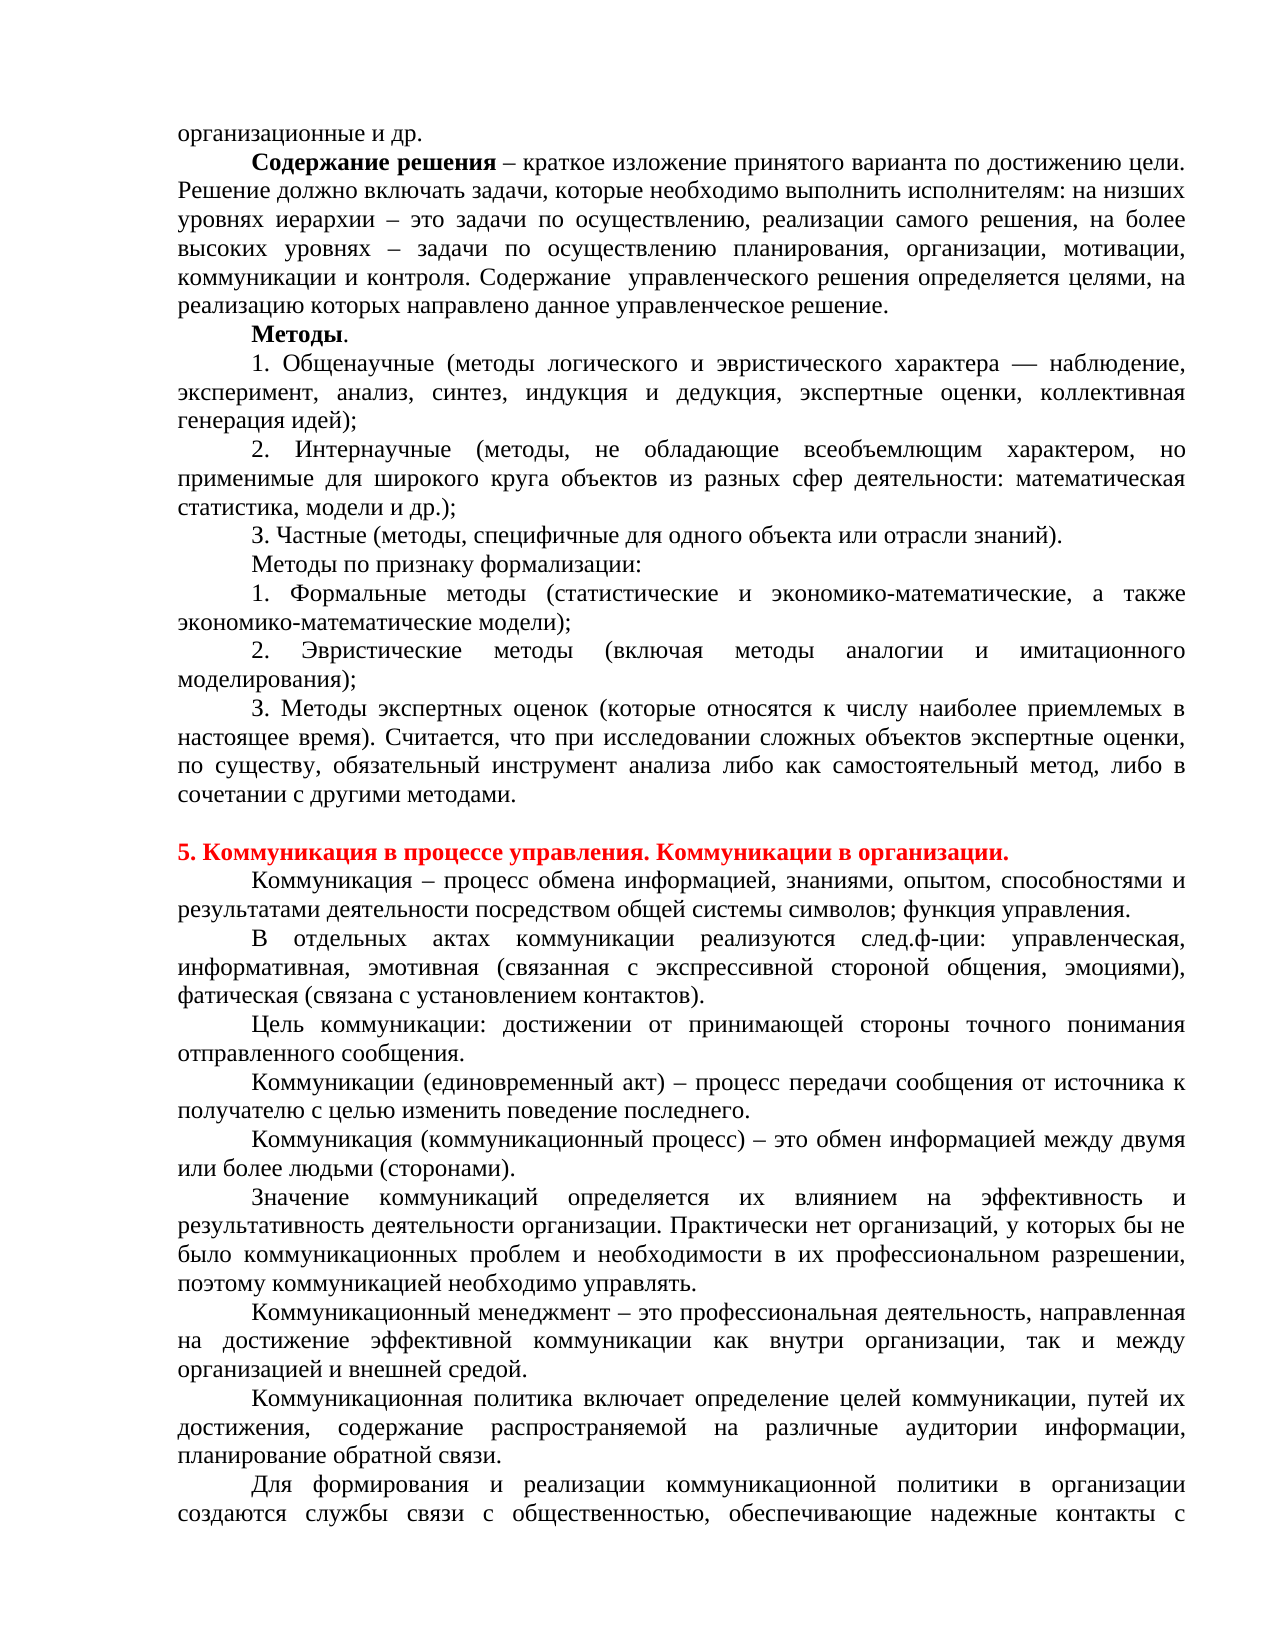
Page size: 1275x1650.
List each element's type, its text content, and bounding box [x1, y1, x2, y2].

text 1. Общенаучные (методы логического и эвристического характера — наблюдение, эксперимент, анализ, синтез, индукция и дедукция, экспертные оценки, коллективная генерация идей); [177, 348, 1186, 434]
text Коммуникации (единовременный акт) – процесс передачи сообщения от источника к получателю с целью изменить поведение последнего. [177, 1067, 1186, 1124]
text 5. Коммуникация в процессе управления. Коммуникации в организации. [177, 837, 1186, 866]
text Коммуникация (коммуникационный процесс) – это обмен информацией между двумя или более людьми (сторонами). [177, 1124, 1186, 1182]
text Содержание решения – краткое изложение принятого варианта по достижению цели. Решение должно включать задачи, которые необходимо выполнить исполнителям: на низших уровнях иерархии – это задачи по осуществлению, реализации самого решения, на более высоких уровнях – задачи по осуществлению планирования, организации, мотивации, коммуникации и контроля. Содержание управленческого решения определяется целями, на реализацию которых направлено данное управленческое решение. [177, 147, 1186, 319]
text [177, 1469, 1186, 1527]
text Коммуникационная политика включает определение целей коммуникации, путей их достижения, содержание распространяемой на различные аудитории информации, планирование обратной связи. [177, 1383, 1186, 1469]
text 2. Интернаучные (методы, не обладающие всеобъемлющим характером, но применимые для широкого круга объектов из разных сфер деятельности: математическая статистика, модели и др.); [177, 434, 1186, 521]
text З. Частные (методы, специфичные для одного объекта или отрасли знаний). [177, 521, 1186, 549]
text З. Методы экспертных оценок (которые относятся к числу наиболее приемлемых в настоящее время). Считается, что при исследовании сложных объектов экспертные оценки, по существу, обязательный инструмент анализа либо как самостоятельный метод, либо в сочетании с другими методами. [177, 693, 1186, 808]
text Цель коммуникации: достижении от принимающей стороны точного понимания отправленного сообщения. [177, 1009, 1186, 1067]
text В отдельных актах коммуникации реализуются след.ф-ции: управленческая, информативная, эмотивная (связанная с экспрессивной стороной общения, эмоциями), фатическая (связана с установлением контактов). [177, 923, 1186, 1009]
text 1. Формальные методы (статистические и экономико-математические, а также экономико-математические модели); [177, 578, 1186, 636]
text Методы по признаку формализации: [177, 549, 1186, 578]
text Методы. [177, 319, 1186, 348]
text Коммуникация – процесс обмена информацией, знаниями, опытом, способностями и результатами деятельности посредством общей системы символов; функция управления. [177, 866, 1186, 923]
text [177, 118, 1186, 147]
text 2. Эвристические методы (включая методы аналогии и имитационного моделирования); [177, 636, 1186, 693]
text Коммуникационный менеджмент – это профессиональная деятельность, направленная на достижение эффективной коммуникации как внутри организации, так и между организацией и внешней средой. [177, 1297, 1186, 1383]
text Значение коммуникаций определяется их влиянием на эффективность и результативность деятельности организации. Практически нет организаций, у которых бы не было коммуникационных проблем и необходимости в их профессиональном разрешении, поэтому коммуникацией необходимо управлять. [177, 1182, 1186, 1297]
